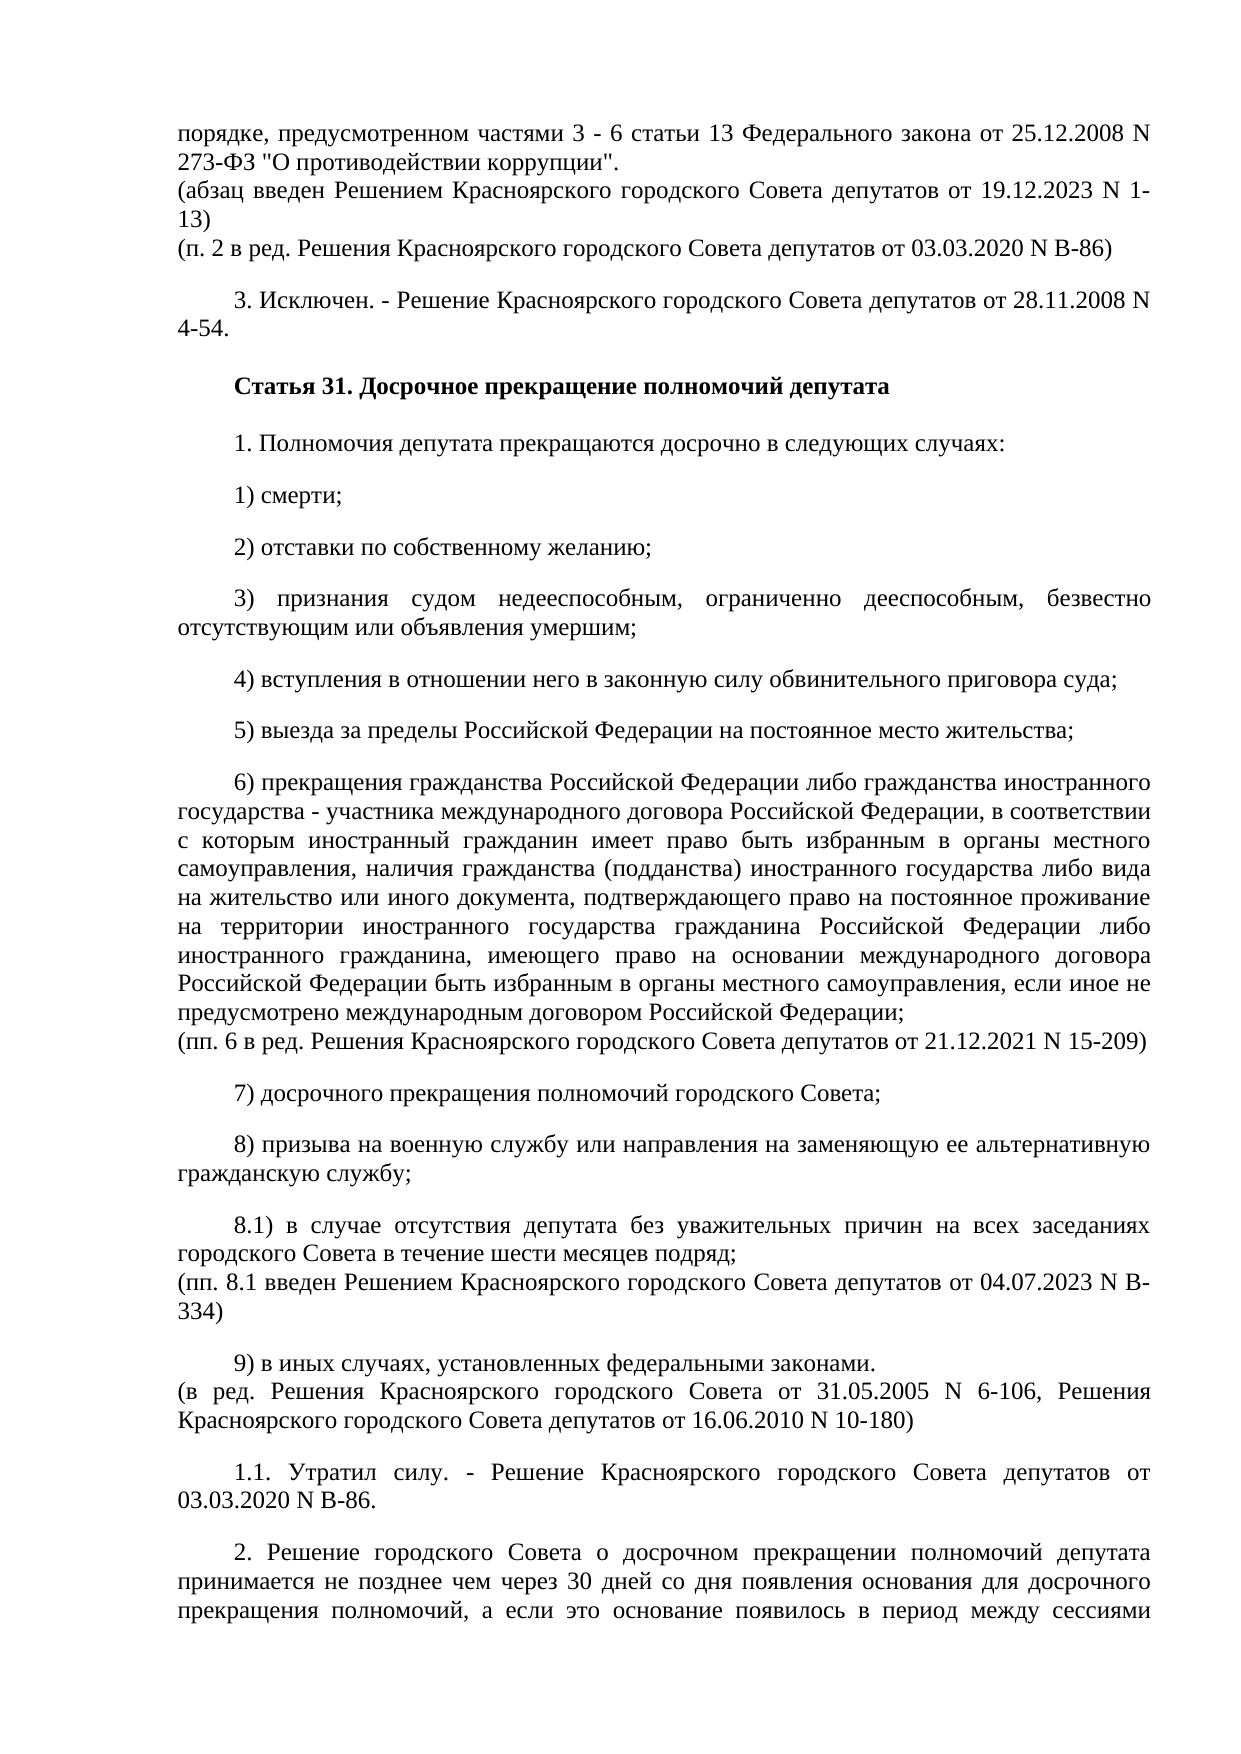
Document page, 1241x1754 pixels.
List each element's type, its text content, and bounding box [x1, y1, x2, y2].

text 8) призыва на военную службу или направления на заменяющую ее альтернативную гражданскую службу; [177, 1129, 1152, 1187]
text 8.1) в случае отсутствия депутата без уважительных причин на всех заседаниях городского Совета в течение шести месяцев подряд; [177, 1210, 1152, 1267]
text 5) выезда за пределы Российской Федерации на постоянное место жительства; [177, 716, 1152, 744]
text 2) отставки по собственному желанию; [177, 532, 1152, 561]
text 3. Исключен. - Решение Красноярского городского Совета депутатов от 28.11.2008 N 4-54. [177, 285, 1152, 342]
text (п. 2 в ред. Решения Красноярского городского Совета депутатов от 03.03.2020 N В-86) [177, 233, 1152, 262]
text 9) в иных случаях, установленных федеральными законами. [177, 1348, 1152, 1376]
text (пп. 8.1 введен Решением Красноярского городского Совета депутатов от 04.07.2023 N В-334) [177, 1267, 1152, 1325]
text 1) смерти; [177, 480, 1152, 509]
text 1.1. Утратил силу. - Решение Красноярского городского Совета депутатов от 03.03.2020 N В-86. [177, 1457, 1152, 1514]
text (пп. 6 в ред. Решения Красноярского городского Совета депутатов от 21.12.2021 N 15-209) [177, 1026, 1152, 1055]
text 6) прекращения гражданства Российской Федерации либо гражданства иностранного государства - участника международного договора Российской Федерации, в соответствии с которым иностранный гражданин имеет право быть избранным в органы местного самоуправления, наличия гражданства (подданства) иностранного государства либо вида на жительство или иного документа, подтверждающего право на постоянное проживание на территории иностранного государства гражданина Российской Федерации либо иностранного гражданина, имеющего право на основании международного договора Российской Федерации быть избранным в органы местного самоуправления, если иное не предусмотрено международным договором Российской Федерации; [177, 767, 1152, 1026]
text 1. Полномочия депутата прекращаются досрочно в следующих случаях: [177, 428, 1152, 457]
text (абзац введен Решением Красноярского городского Совета депутатов от 19.12.2023 N 1-13) [177, 176, 1152, 233]
text 3) признания судом недееспособным, ограниченно дееспособным, безвестно отсутствующим или объявления умершим; [177, 583, 1152, 641]
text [177, 118, 1152, 176]
title Статья 31. Досрочное прекращение полномочий депутата [177, 371, 1152, 400]
text 4) вступления в отношении него в законную силу обвинительного приговора суда; [177, 664, 1152, 693]
text 7) досрочного прекращения полномочий городского Совета; [177, 1078, 1152, 1106]
text (в ред. Решения Красноярского городского Совета от 31.05.2005 N 6-106, Решения Красноярского городского Совета депутатов от 16.06.2010 N 10-180) [177, 1376, 1152, 1434]
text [177, 1537, 1152, 1623]
